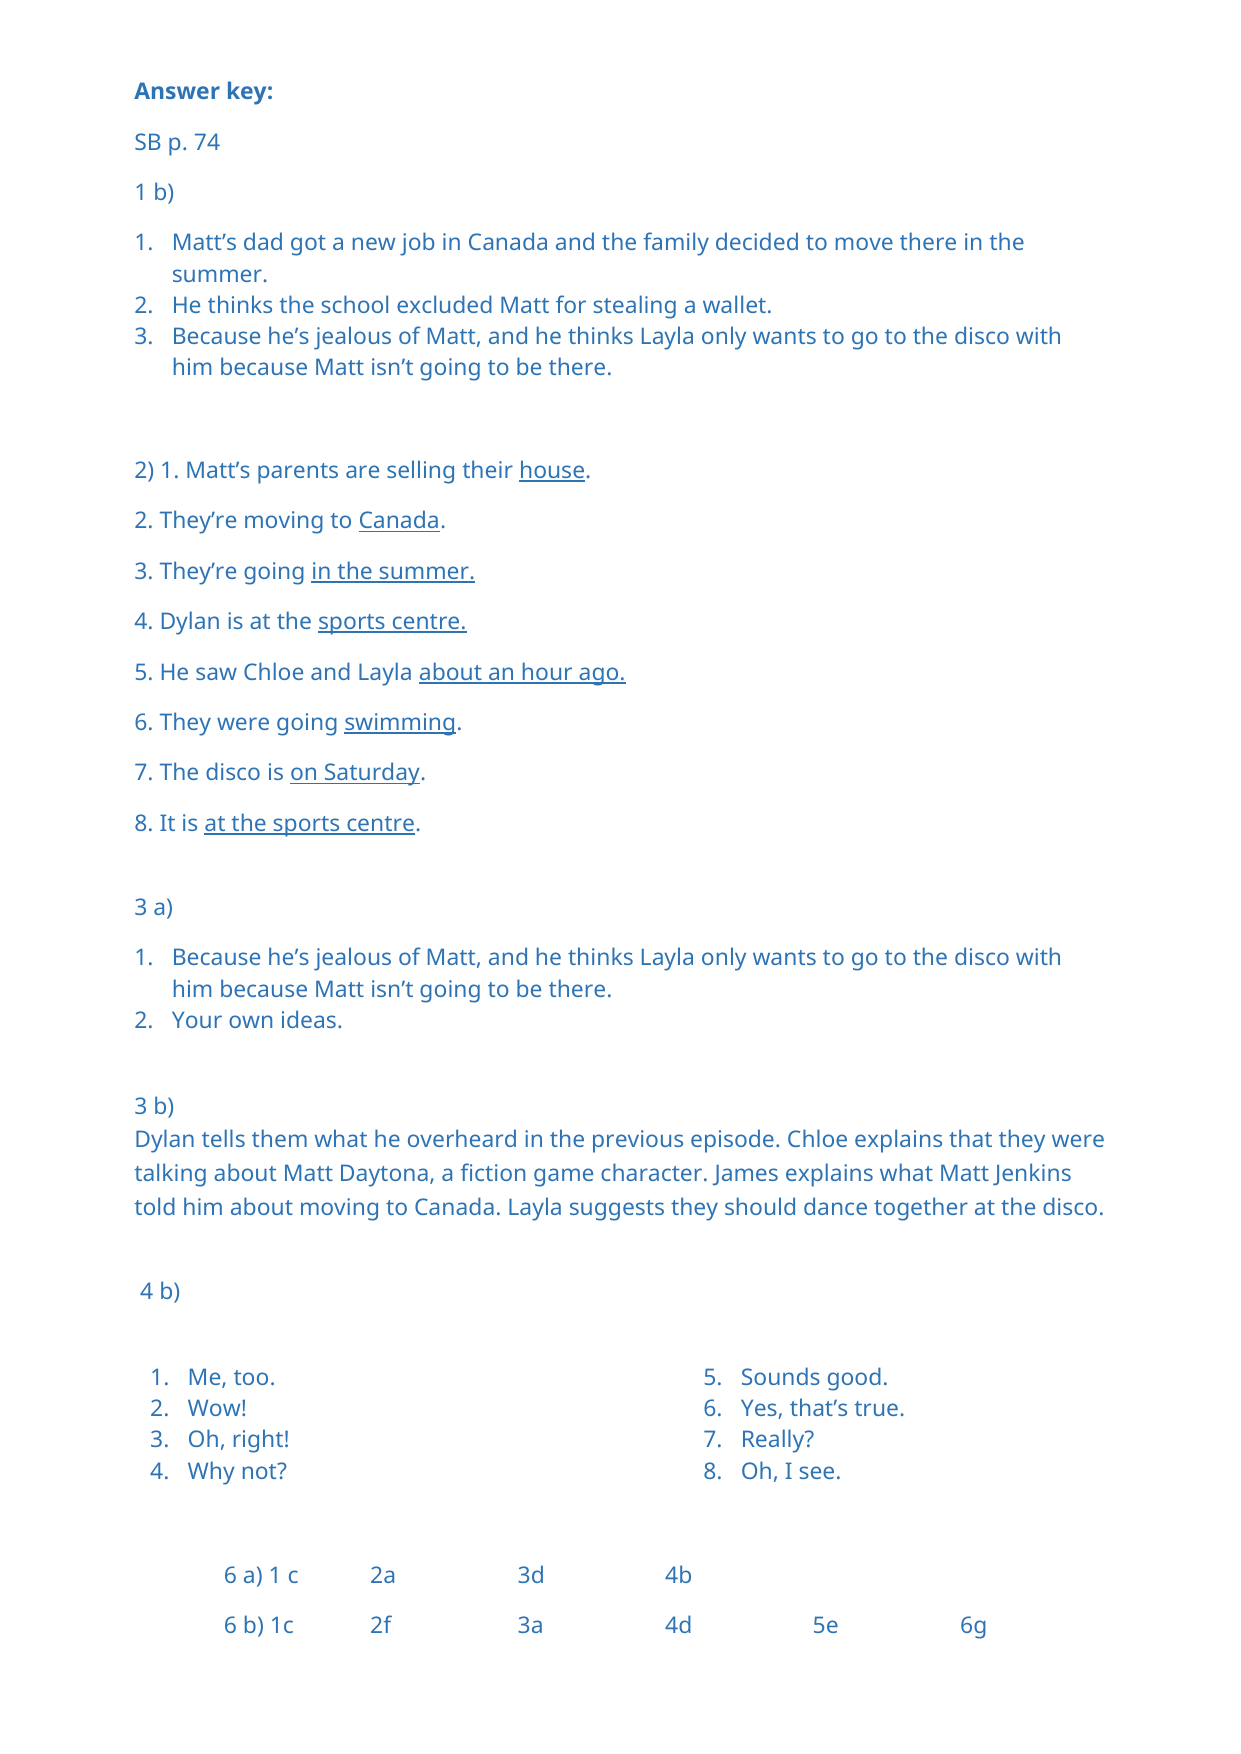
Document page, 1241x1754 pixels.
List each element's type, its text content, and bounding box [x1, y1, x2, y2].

list Yes, that’s true. [703, 1392, 1107, 1423]
text SB p. 74 [75, 125, 1107, 157]
text 6. They were going swimming. [134, 706, 1107, 737]
list Oh, I see. [703, 1454, 1107, 1486]
list Really? [703, 1423, 1107, 1454]
text 4. Dylan is at the sports centre. [134, 605, 1107, 636]
text 3. They’re going in the summer. [134, 554, 1107, 586]
list Because he’s jealous of Matt, and he thinks Layla only wants to go to the disco with him because Matt isn’t going to be there. [134, 320, 1107, 382]
text Answer key: [75, 75, 1107, 106]
text 4 b) [75, 1275, 1107, 1306]
list Oh, right! [150, 1423, 554, 1454]
text 8. It is at the sports centre. [134, 807, 1107, 838]
text 3 a) [134, 891, 1107, 922]
text 2) 1. Matt’s parents are selling their house. [134, 454, 1107, 485]
text 3 b) [134, 1089, 1107, 1121]
list Matt’s dad got a new job in Canada and the family decided to move there in the summer. [134, 226, 1107, 289]
list Me, too. [150, 1361, 554, 1392]
text 5. He saw Chloe and Layla about an hour ago. [134, 655, 1107, 687]
list Wow! [150, 1392, 554, 1423]
list Your own ideas. [134, 1004, 1107, 1035]
list Sounds good. [703, 1361, 1107, 1392]
text Dylan tells them what he overheard in the previous episode. Chloe explains that they were talking about Matt Daytona, a fiction game character. James explains what Matt Jenkins told him about moving to Canada. Layla suggests they should dance together at the disco. [134, 1123, 1107, 1222]
text 1 b) [75, 176, 1107, 207]
text 6 a) 1 c 2a 3d 4b [150, 1559, 1107, 1590]
list Because he’s jealous of Matt, and he thinks Layla only wants to go to the disco with him because Matt isn’t going to be there. [134, 941, 1107, 1004]
text 7. The disco is on Saturday. [134, 756, 1107, 787]
list Why not? [150, 1454, 554, 1486]
text 6 b) 1c 2f 3a 4d 5e 6g [150, 1609, 1107, 1640]
text 2. They’re moving to Canada. [134, 504, 1107, 535]
list He thinks the school excluded Matt for stealing a wallet. [134, 289, 1107, 320]
